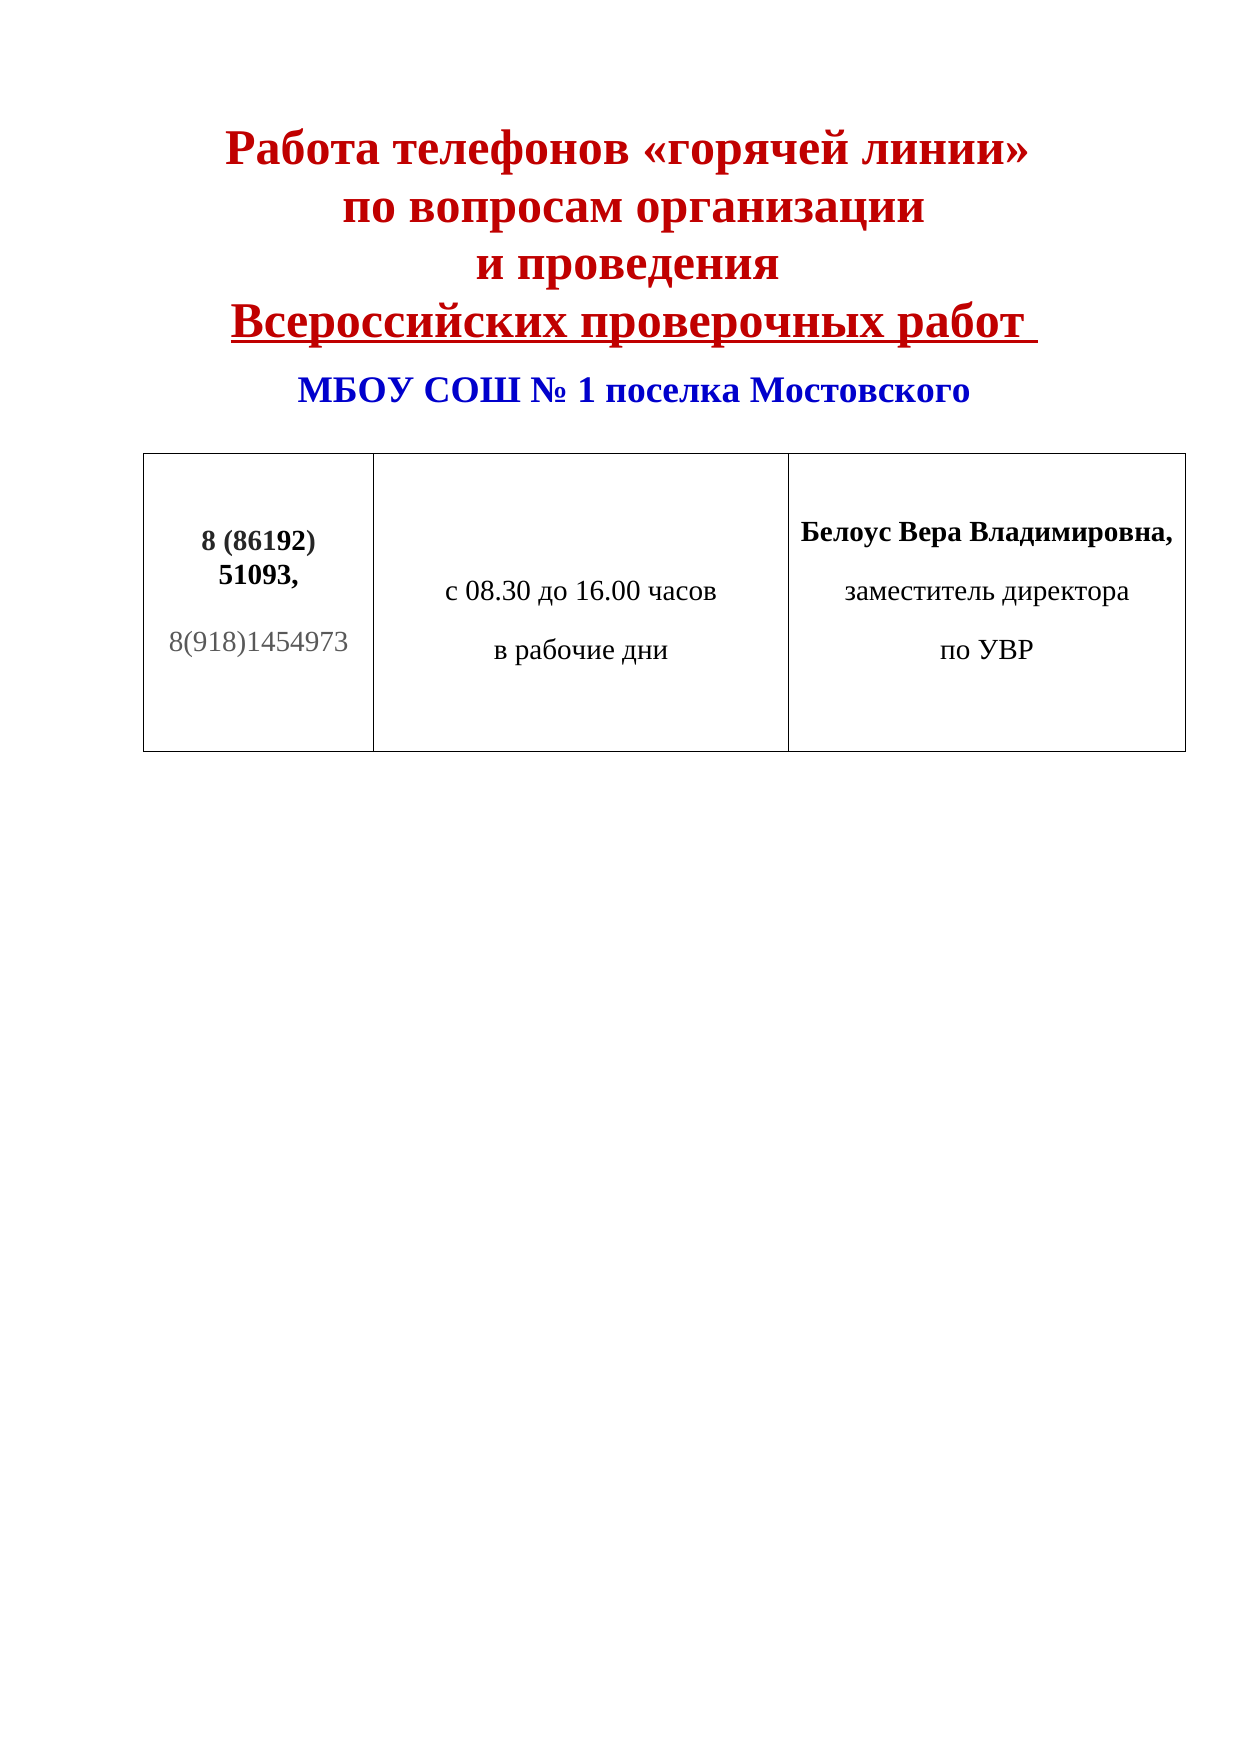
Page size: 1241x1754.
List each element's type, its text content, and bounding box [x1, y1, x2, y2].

text Всероссийских проверочных работ [103, 291, 1152, 348]
text Работа телефонов «горячей линии» [103, 118, 1152, 176]
table_header с 08.30 до 16.00 часов в рабочие дни [374, 454, 788, 751]
text МБОУ СОШ № 1 поселка Мостовского [88, 367, 1152, 410]
text по вопросам организации [103, 176, 1152, 233]
table_header 8 (86192) 51093, 8(918)1454973 [144, 454, 373, 751]
table_header Белоус Вера Владимировна, заместитель директора по УВР [789, 454, 1185, 751]
text и проведения [103, 233, 1152, 291]
